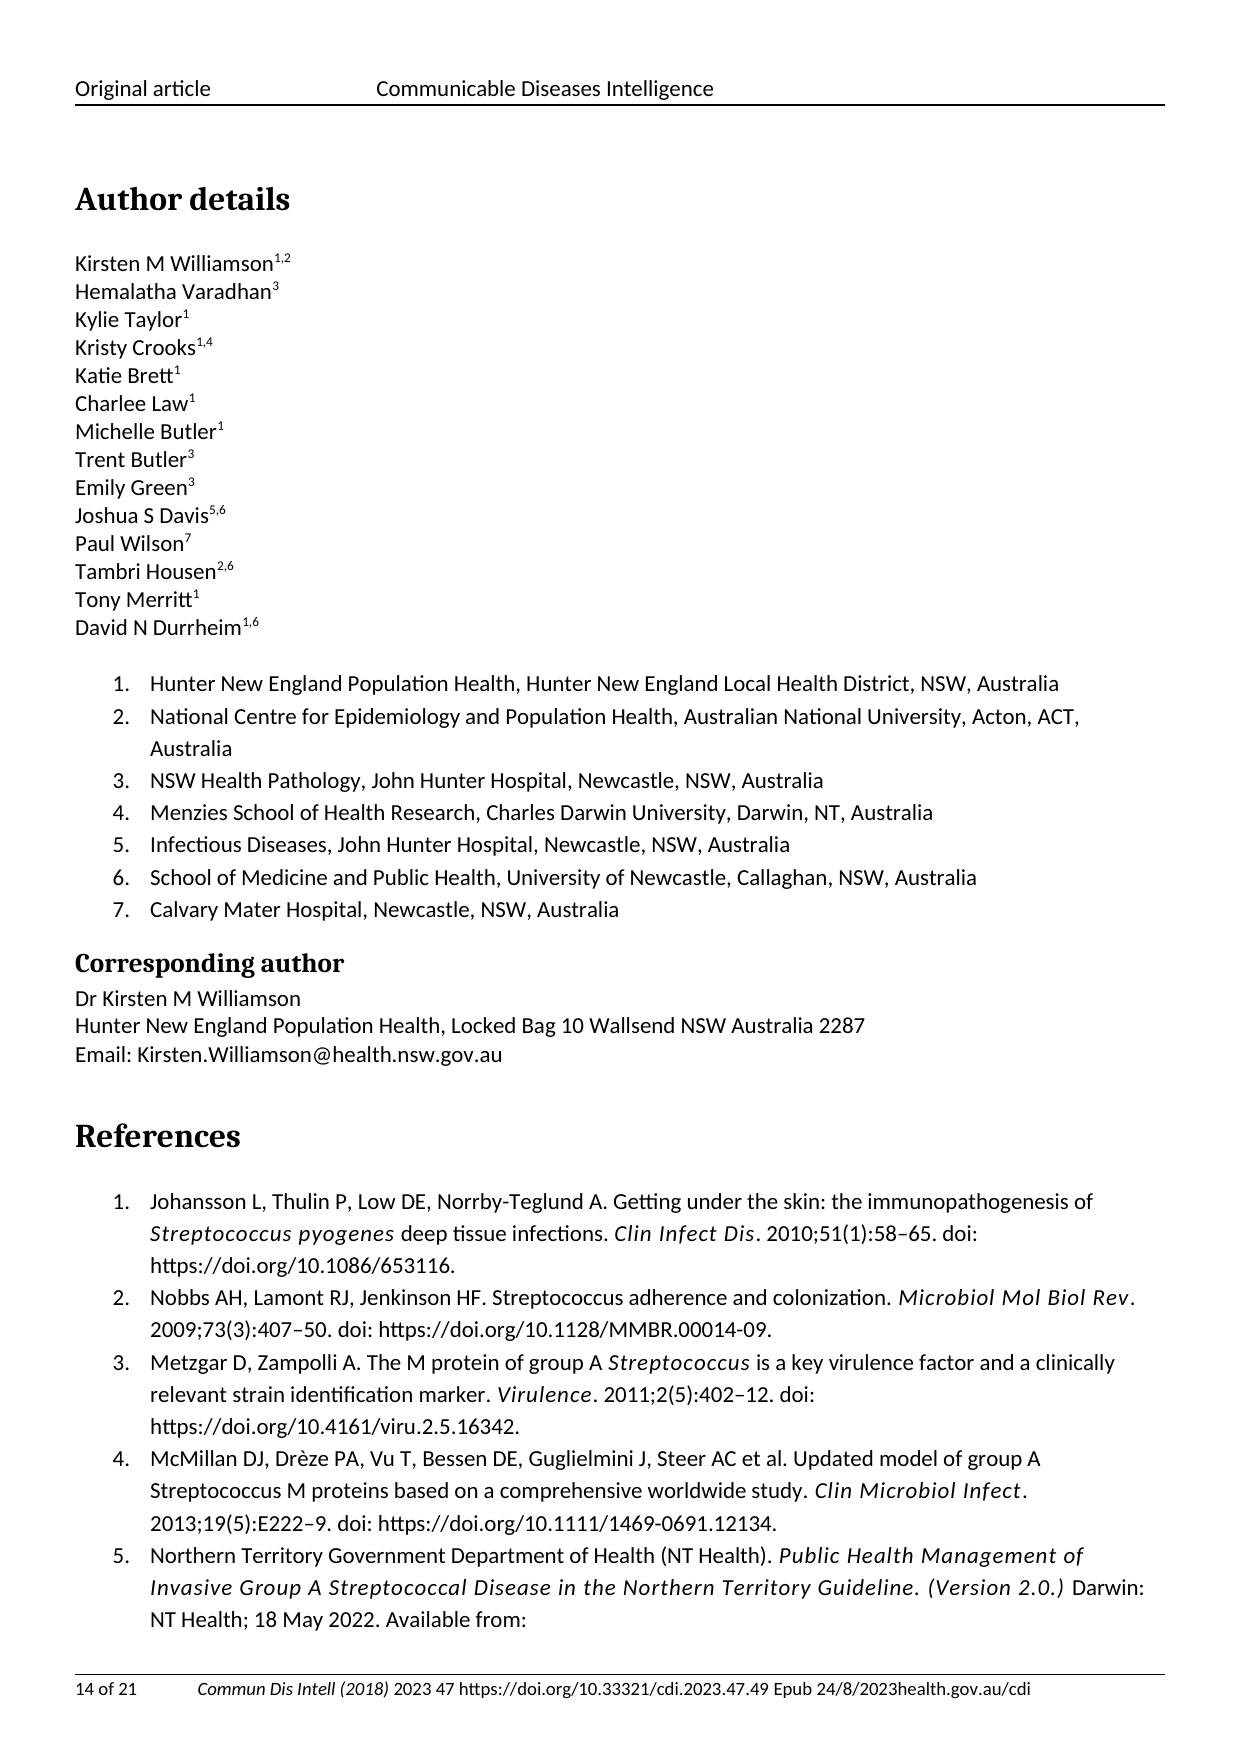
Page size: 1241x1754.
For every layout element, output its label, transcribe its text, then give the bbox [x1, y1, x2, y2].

text Email: Kirsten.Williamson@health.nsw.gov.au [75, 1040, 1165, 1068]
text Kylie Taylor1 [75, 305, 1165, 333]
list Johansson L, Thulin P, Low DE, Norrby-Teglund A. Getting under the skin: the immunopathogenesis of Streptococcus pyogenes deep tissue infections. Clin Infect Dis. 2010;51(1):58–65. doi: https://doi.org/10.1086/653116. [112, 1187, 1165, 1279]
list Infectious Diseases, John Hunter Hospital, Newcastle, NSW, Australia [112, 831, 1165, 858]
text Paul Wilson7 [75, 529, 1165, 557]
text Tony Merritt1 [75, 586, 1165, 613]
list School of Medicine and Public Health, University of Newcastle, Callaghan, NSW, Australia [112, 863, 1165, 891]
text Tambri Housen2,6 [75, 557, 1165, 586]
list McMillan DJ, Drèze PA, Vu T, Bessen DE, Guglielmini J, Steer AC et al. Updated model of group A Streptococcus M proteins based on a comprehensive worldwide study. Clin Microbiol Infect. 2013;19(5):E222–9. doi: https://doi.org/10.1111/1469-0691.12134. [112, 1444, 1165, 1537]
subtitle Author details [75, 180, 1165, 218]
text Dr Kirsten M Williamson [75, 984, 1165, 1012]
text Hunter New England Population Health, Locked Bag 10 Wallsend NSW Australia 2287 [75, 1012, 1165, 1040]
text Joshua S Davis5,6 [75, 501, 1165, 529]
text Charlee Law1 [75, 389, 1165, 417]
text Katie Brett1 [75, 361, 1165, 389]
list Menzies School of Health Research, Charles Darwin University, Darwin, NT, Australia [112, 798, 1165, 826]
list NSW Health Pathology, John Hunter Hospital, Newcastle, NSW, Australia [112, 766, 1165, 794]
text David N Durrheim1,6 [75, 613, 1165, 669]
text Kristy Crooks1,4 [75, 333, 1165, 361]
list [112, 1541, 1165, 1633]
list Metzgar D, Zampolli A. The M protein of group A Streptococcus is a key virulence factor and a clinically relevant strain identification marker. Virulence. 2011;2(5):402–12. doi: https://doi.org/10.4161/viru.2.5.16342. [112, 1348, 1165, 1440]
list Calvary Mater Hospital, Newcastle, NSW, Australia [112, 895, 1165, 923]
subtitle Corresponding author [75, 948, 1165, 979]
text Trent Butler3 [75, 445, 1165, 473]
subtitle References [75, 1118, 1165, 1156]
list National Centre for Epidemiology and Population Health, Australian National University, Acton, ACT, Australia [112, 702, 1165, 762]
text Hemalatha Varadhan3 [75, 277, 1165, 305]
list Hunter New England Population Health, Hunter New England Local Health District, NSW, Australia [112, 669, 1165, 698]
text Michelle Butler1 [75, 417, 1165, 445]
text Kirsten M Williamson1,2 [75, 249, 1165, 277]
list Nobbs AH, Lamont RJ, Jenkinson HF. Streptococcus adherence and colonization. Microbiol Mol Biol Rev. 2009;73(3):407–50. doi: https://doi.org/10.1128/MMBR.00014-09. [112, 1283, 1165, 1343]
text Emily Green3 [75, 473, 1165, 501]
